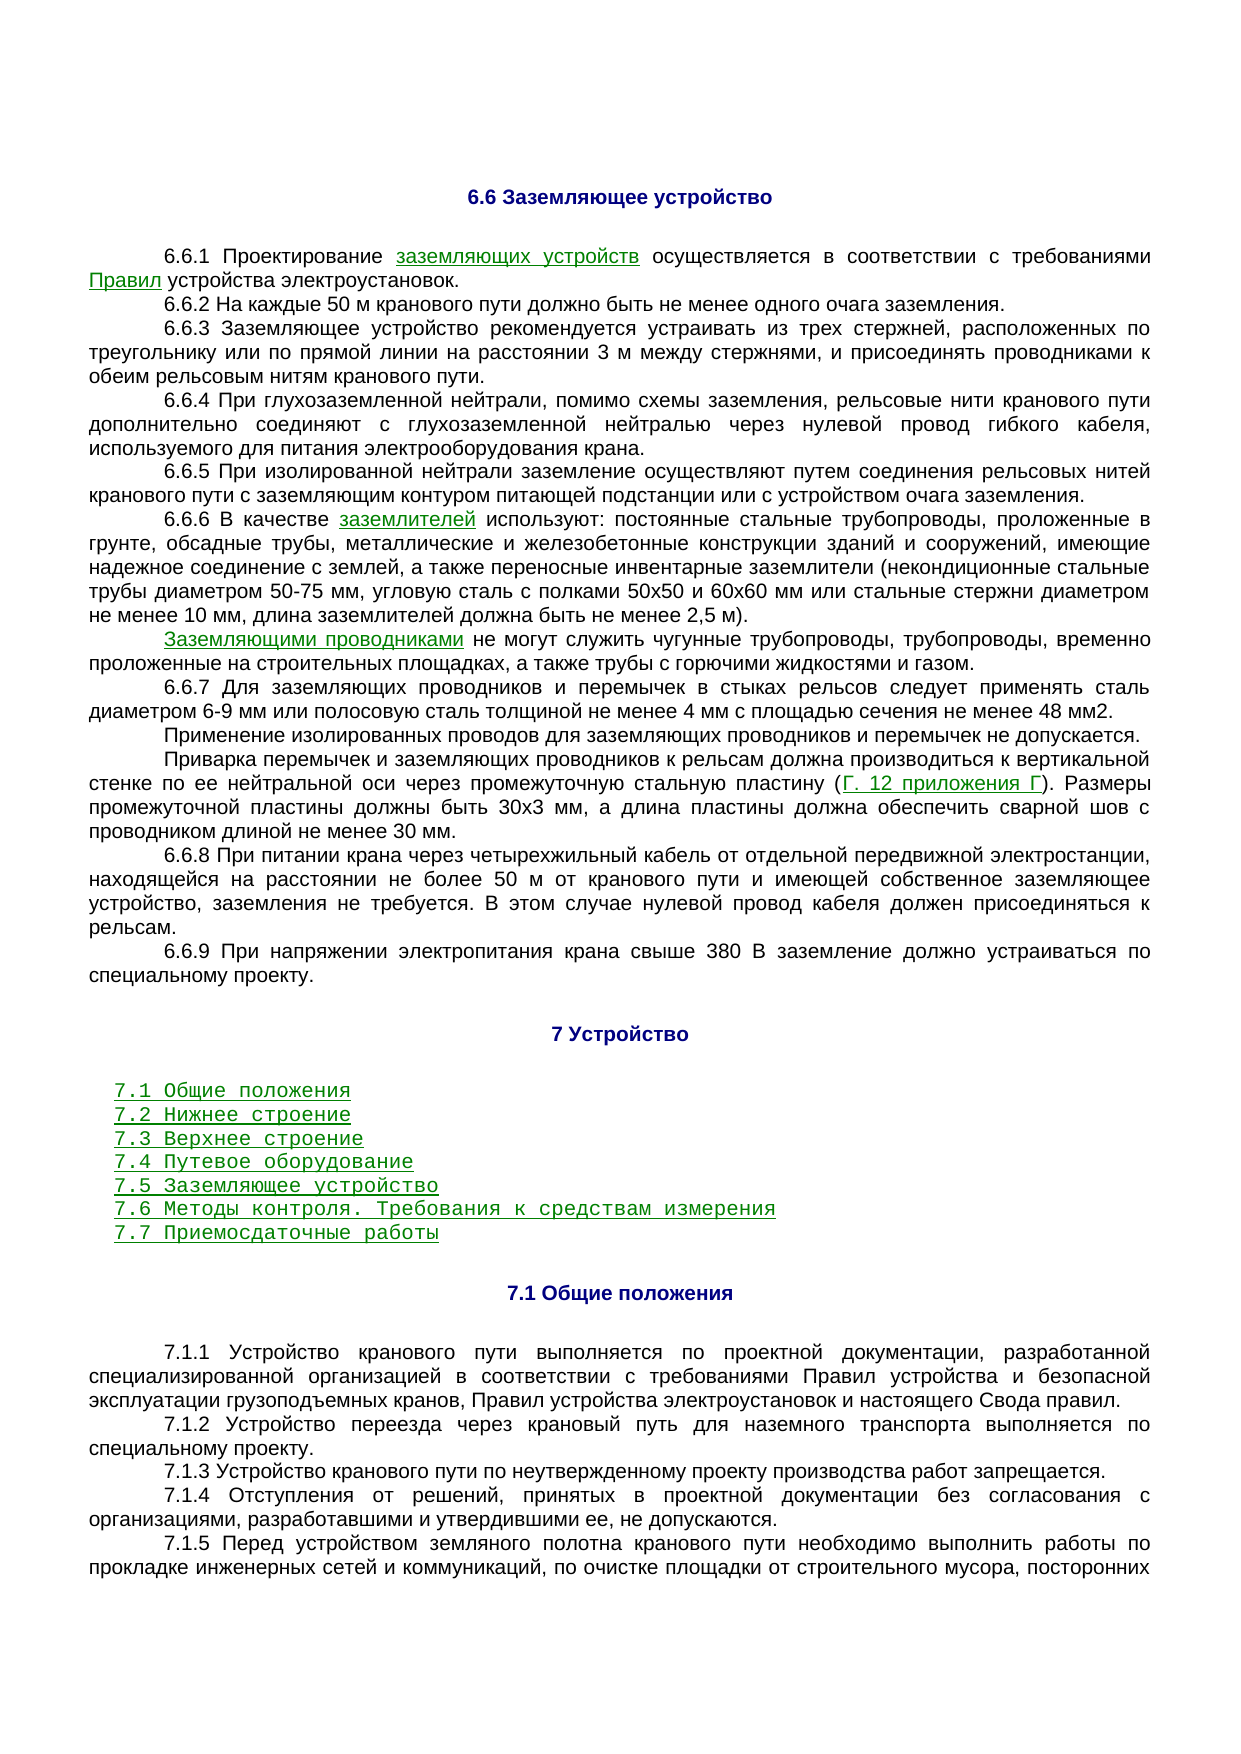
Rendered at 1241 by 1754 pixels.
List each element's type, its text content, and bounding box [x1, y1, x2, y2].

text 7.6 Методы контроля. Требования к средствам измерения [88, 1198, 1152, 1222]
text 6.6.9 При напряжении электропитания крана свыше 380 В заземление должно устраиваться по специальному проекту. [88, 938, 1152, 986]
text Заземляющими проводниками не могут служить чугунные трубопроводы, трубопроводы, временно проложенные на строительных площадках, а также трубы с горючими жидкостями и газом. [88, 627, 1152, 675]
text 7.3 Верхнее строение [88, 1127, 1152, 1151]
list 6.6 Заземляющее устройство [88, 185, 1152, 209]
text 7.2 Нижнее строение [88, 1104, 1152, 1127]
text 7.1 Общие положения [88, 1080, 1152, 1104]
text 6.6.5 При изолированной нейтрали заземление осуществляют путем соединения рельсовых нитей кранового пути с заземляющим контуром питающей подстанции или с устройством очага заземления. [88, 459, 1152, 507]
text Приварка перемычек и заземляющих проводников к рельсам должна производиться к вертикальной стенке по ее нейтральной оси через промежуточную стальную пластину (Г. 12 приложения Г). Размеры промежуточной пластины должны быть 30х3 мм, а длина пластины должна обеспечить сварной шов с проводником длиной не менее 30 мм. [88, 747, 1152, 843]
list 7 Устройство [88, 1021, 1152, 1045]
text 7.1.3 Устройство кранового пути по неутвержденному проекту производства работ запрещается. [88, 1459, 1152, 1483]
text 7.4 Путевое оборудование [88, 1151, 1152, 1175]
text 7.1.2 Устройство переезда через крановый путь для наземного транспорта выполняется по специальному проекту. [88, 1411, 1152, 1459]
list 7.1 Общие положения [88, 1281, 1152, 1304]
text 7.1.1 Устройство кранового пути выполняется по проектной документации, разработанной специализированной организацией в соответствии с требованиями Правил устройства и безопасной эксплуатации грузоподъемных кранов, Правил устройства электроустановок и настоящего Свода правил. [88, 1339, 1152, 1411]
text 7.7 Приемосдаточные работы [88, 1222, 1152, 1246]
text 6.6.6 В качестве заземлителей используют: постоянные стальные трубопроводы, проложенные в грунте, обсадные трубы, металлические и железобетонные конструкции зданий и сооружений, имеющие надежное соединение с землей, а также переносные инвентарные заземлители (некондиционные стальные трубы диаметром 50-75 мм, угловую сталь с полками 50х50 и 60х60 мм или стальные стержни диаметром не менее 10 мм, длина заземлителей должна быть не менее 2,5 м). [88, 507, 1152, 627]
text 7.1.4 Отступления от решений, принятых в проектной документации без согласования с организациями, разработавшими и утвердившими ее, не допускаются. [88, 1483, 1152, 1531]
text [88, 1531, 1152, 1579]
text 6.6.7 Для заземляющих проводников и перемычек в стыках рельсов следует применять сталь диаметром 6-9 мм или полосовую сталь толщиной не менее 4 мм с площадью сечения не менее 48 мм2. [88, 675, 1152, 723]
text 6.6.3 Заземляющее устройство рекомендуется устраивать из трех стержней, расположенных по треугольнику или по прямой линии на расстоянии 3 м между стержнями, и присоединять проводниками к обеим рельсовым нитям кранового пути. [88, 316, 1152, 387]
text 7.5 Заземляющее устройство [88, 1175, 1152, 1198]
text 6.6.1 Проектирование заземляющих устройств осуществляется в соответствии с требованиями Правил устройства электроустановок. [88, 244, 1152, 292]
text Применение изолированных проводов для заземляющих проводников и перемычек не допускается. [88, 723, 1152, 747]
text 6.6.8 При питании крана через четырехжильный кабель от отдельной передвижной электростанции, находящейся на расстоянии не более 50 м от кранового пути и имеющей собственное заземляющее устройство, заземления не требуется. В этом случае нулевой провод кабеля должен присоединяться к рельсам. [88, 843, 1152, 938]
text 6.6.2 На каждые 50 м кранового пути должно быть не менее одного очага заземления. [88, 292, 1152, 316]
text 6.6.4 При глухозаземленной нейтрали, помимо схемы заземления, рельсовые нити кранового пути дополнительно соединяют с глухозаземленной нейтралью через нулевой провод гибкого кабеля, используемого для питания электрооборудования крана. [88, 387, 1152, 459]
